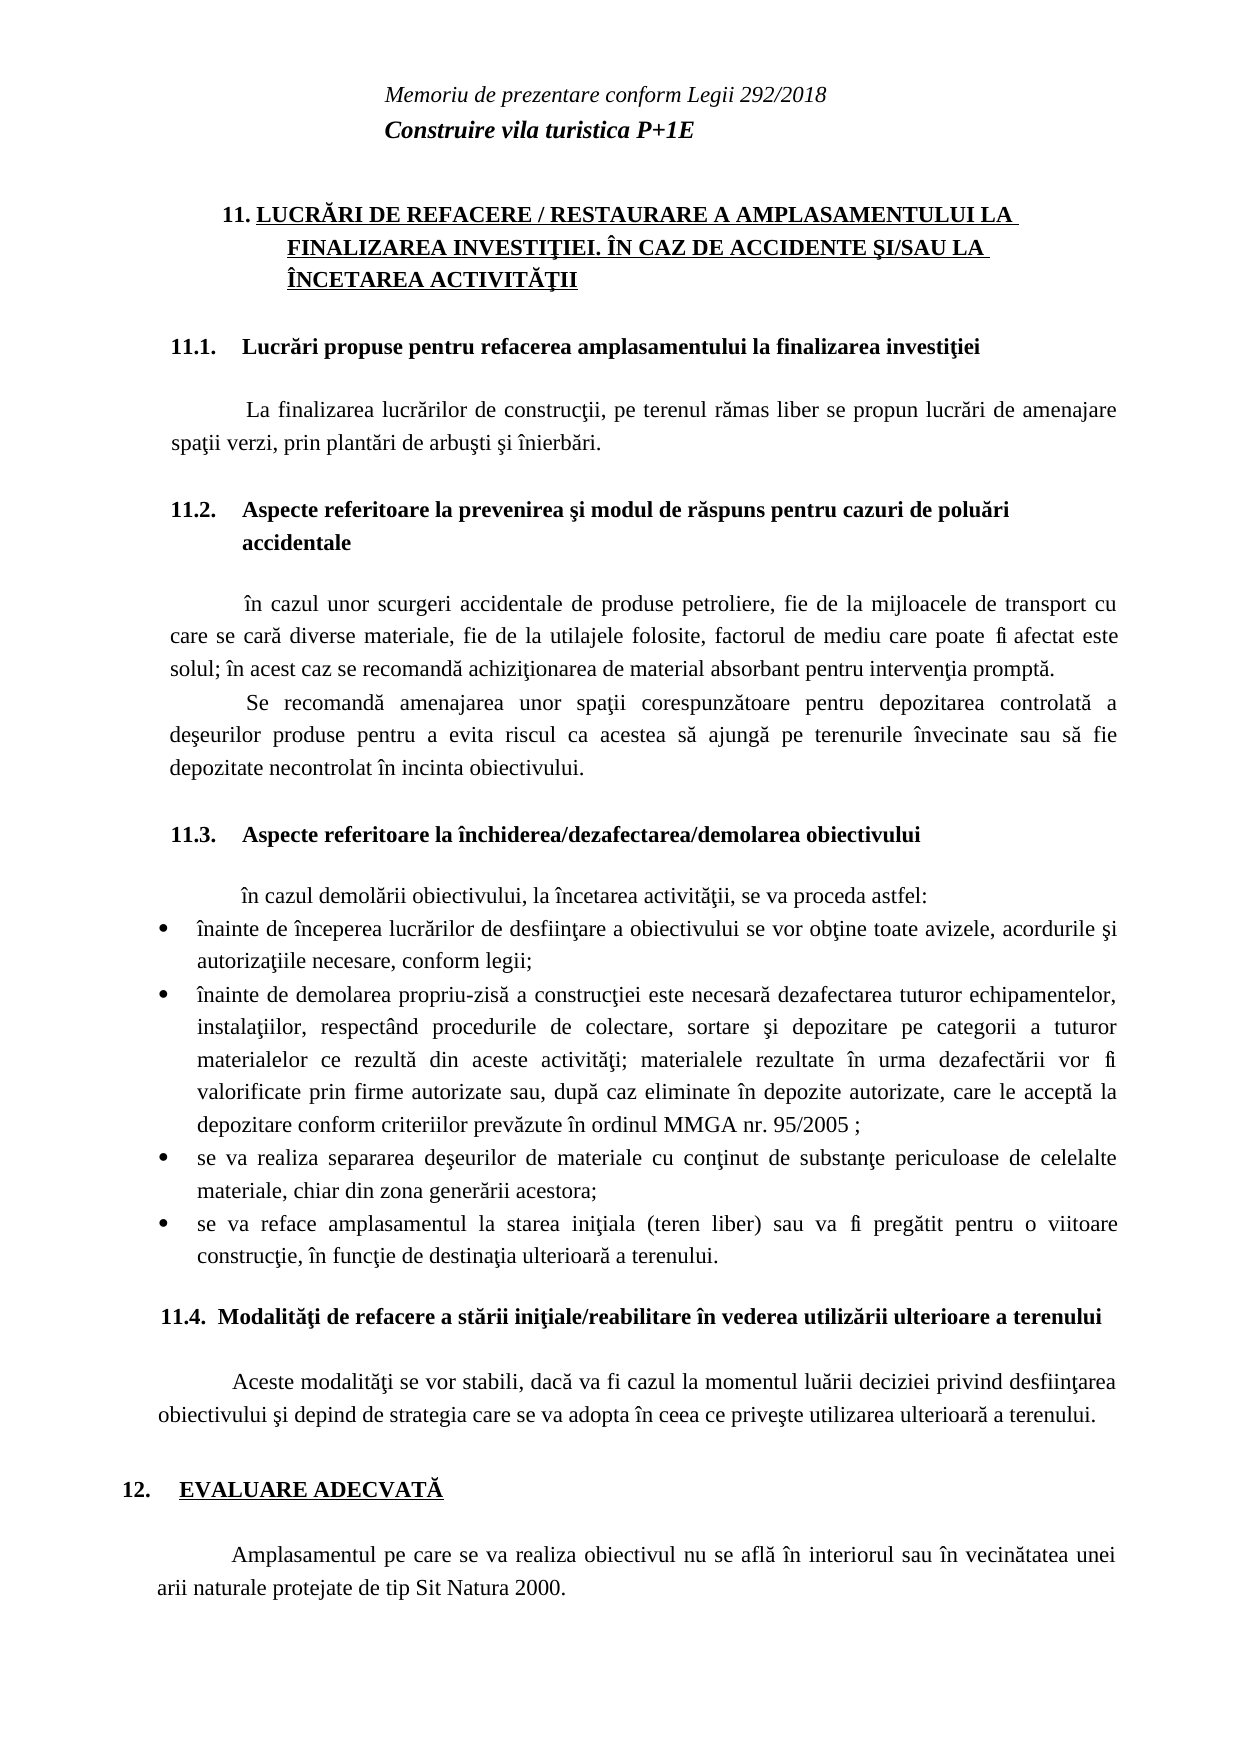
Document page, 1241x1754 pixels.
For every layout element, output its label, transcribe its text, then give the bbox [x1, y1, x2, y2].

text Aceste modalităţi se vor stabili, dacă va fi cazul la momentul luării deciziei privind desfiinţarea obiectivului şi depind de strategia care se va adopta în ceea ce priveşte utilizarea ulterioară a terenului. [158, 1363, 1118, 1429]
text 12. EVALUARE ADECVATĂ [122, 1476, 1118, 1502]
text în cazul demolării obiectivului, la încetarea activităţii, se va proceda astfel: [241, 877, 1118, 910]
text 11. LUCRĂRI DE REFACERE / RESTAURARE A AMPLASAMENTULUI LA FINALIZAREA INVESTIŢIEI. ÎN CAZ DE ACCIDENTE ŞI/SAU LA ÎNCETAREA ACTIVITĂŢII [222, 197, 1118, 294]
text Se recomandă amenajarea unor spaţii corespunzătoare pentru depozitarea controlată a deşeurilor produse pentru a evita riscul ca acestea să ajungă pe terenurile învecinate sau să fie depozitate necontrolat în incinta obiectivului. [169, 684, 1118, 782]
list se va reface amplasamentul la starea iniţiala (teren liber) sau va fi pregătit pentru o viitoare construcţie, în funcţie de destinaţia ulterioară a terenului. [159, 1205, 1118, 1270]
text 11.2. Aspecte referitoare la prevenirea şi modul de răspuns pentru cazuri de poluări accidentale [170, 491, 1118, 557]
list se va realiza separarea deşeurilor de materiale cu conţinut de substanţe periculoase de celelalte materiale, chiar din zona generării acestora; [159, 1140, 1118, 1205]
text 11.1. Lucrări propuse pentru refacerea amplasamentului la finalizarea investiţiei [170, 333, 1118, 359]
list înainte de începerea lucrărilor de desfiinţare a obiectivului se vor obţine toate avizele, acordurile şi autorizaţiile necesare, conform legii; [159, 910, 1118, 975]
list înainte de demolarea propriu-zisă a construcţiei este necesară dezafectarea tuturor echipamentelor, instalaţiilor, respectând procedurile de colectare, sortare şi depozitare pe categorii a tuturor materialelor ce rezultă din aceste activităţi; materialele rezultate în urma dezafectării vor fi valorificate prin firme autorizate sau, după caz eliminate în depozite autorizate, care le acceptă la depozitare conform criteriilor prevăzute în ordinul MMGA nr. 95/2005 ; [159, 976, 1118, 1139]
text La finalizarea lucrărilor de construcţii, pe terenul rămas liber se propun lucrări de amenajare spaţii verzi, prin plantări de arbuşti şi înierbări. [171, 392, 1118, 457]
text 11.3. Aspecte referitoare la închiderea/dezafectarea/demolarea obiectivului [170, 821, 1118, 848]
text în cazul unor scurgeri accidentale de produse petroliere, fie de la mijloacele de transport cu care se cară diverse materiale, fie de la utilajele folosite, factorul de mediu care poate fi afectat este solul; în acest caz se recomandă achiziţionarea de material absorbant pentru intervenţia promptă. [170, 586, 1118, 683]
text Amplasamentul pe care se va realiza obiectivul nu se află în interiorul sau în vecinătatea unei arii naturale protejate de tip Sit Natura 2000. [157, 1537, 1118, 1602]
text 11.4. Modalităţi de refacere a stării iniţiale/reabilitare în vederea utilizării ulterioare a terenului [160, 1298, 1118, 1331]
